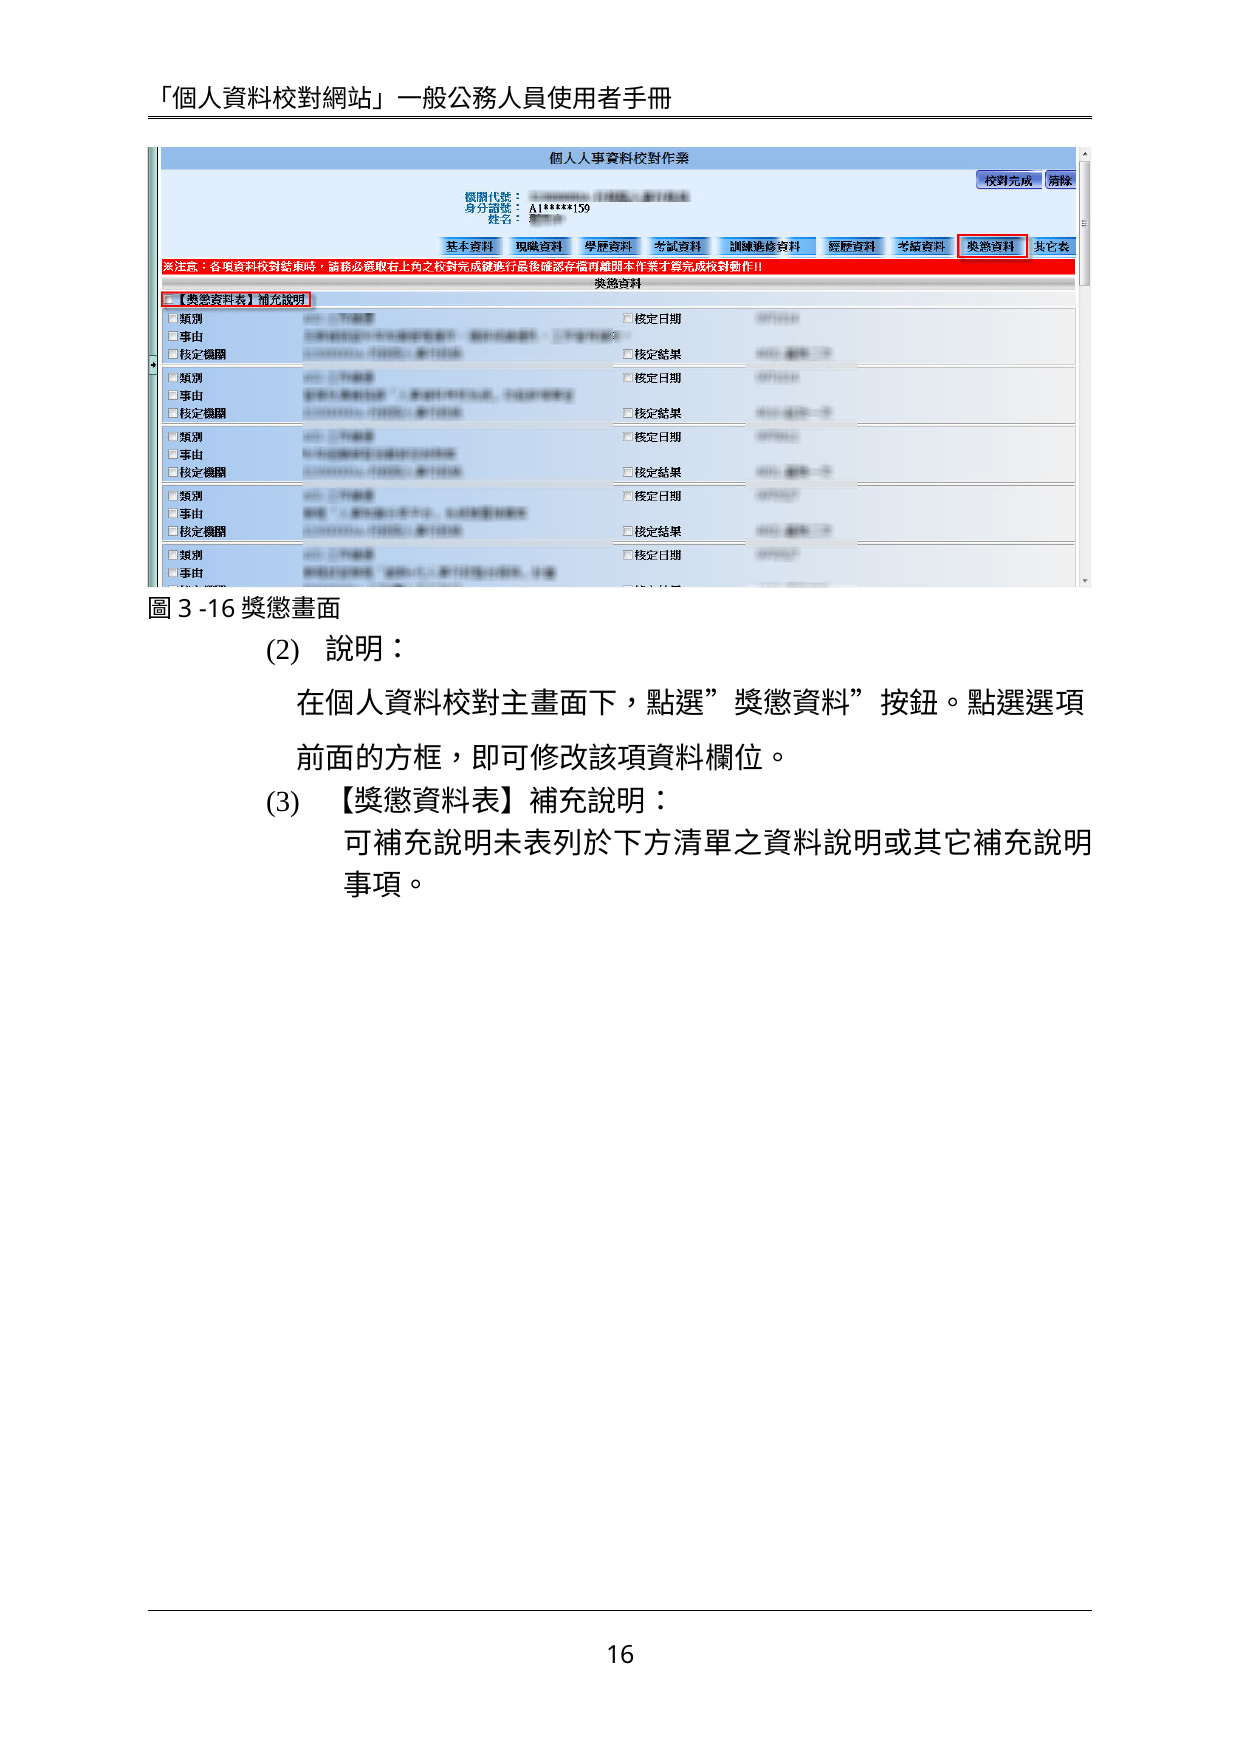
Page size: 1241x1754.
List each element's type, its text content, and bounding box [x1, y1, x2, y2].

subtitle 說明： [266, 625, 1092, 667]
subtitle 【獎懲資料表】補充說明： [266, 777, 1092, 819]
text 可補充說明未表列於下方清單之資料說明或其它補充說明事項。 [343, 819, 1092, 904]
text 在個人資料校對主畫面下，點選”獎懲資料”按鈕。點選選項 [296, 680, 1092, 722]
picture [147, 147, 1092, 588]
text 前面的方框，即可修改該項資料欄位。 [296, 735, 1092, 777]
